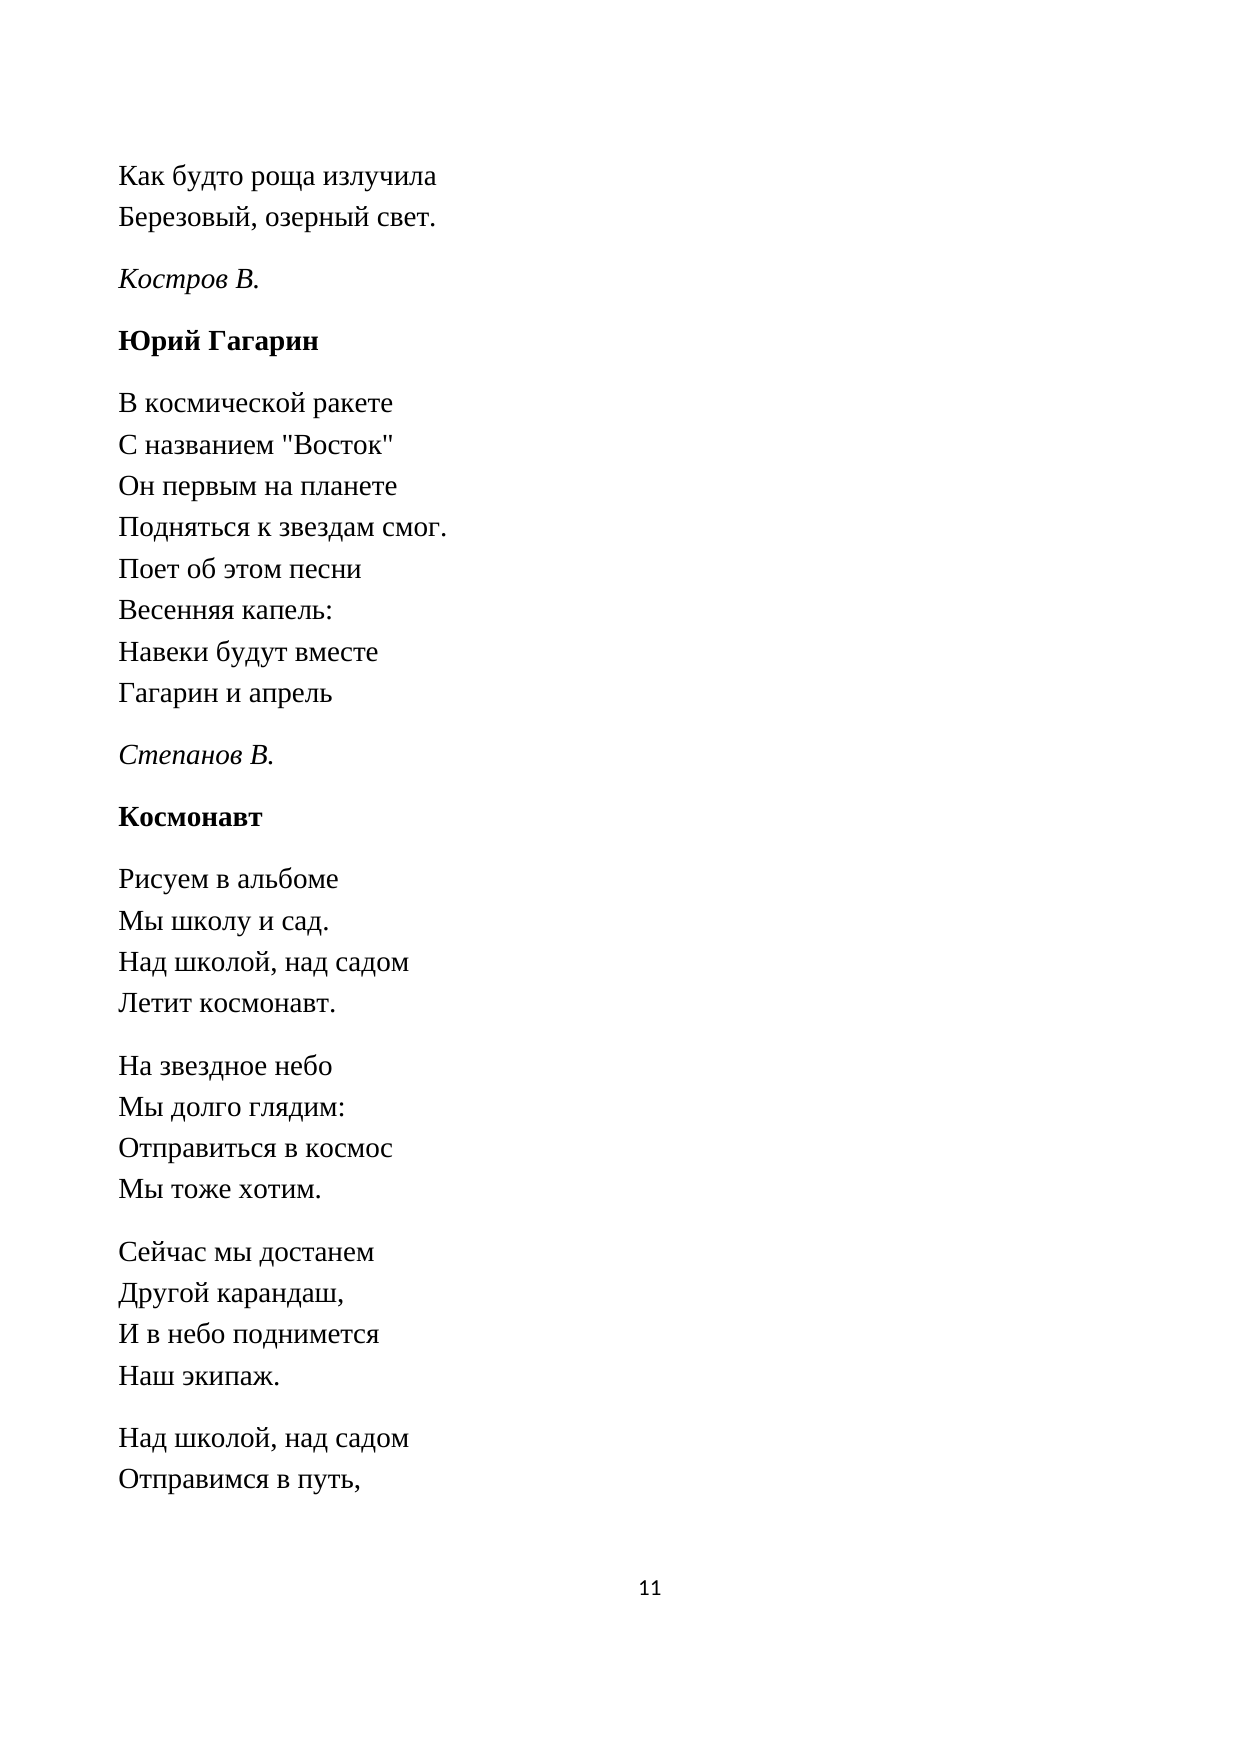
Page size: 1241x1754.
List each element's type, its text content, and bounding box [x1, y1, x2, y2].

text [118, 1412, 1181, 1495]
text Космонавт [118, 791, 1181, 833]
text На звездное небо Мы долго глядим: Отправиться в космос Мы тоже хотим. [118, 1040, 1181, 1205]
text Костров В. [118, 253, 1181, 295]
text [118, 150, 1181, 233]
text Рисуем в альбоме Мы школу и сад. Над школой, над садом Летит космонавт. [118, 853, 1181, 1019]
text В космической ракете С названием "Восток" Он первым на планете Подняться к звездам смог. Поет об этом песни Весенняя капель: Навеки будут вместе Гагарин и апрель [118, 378, 1181, 708]
text Степанов В. [118, 729, 1181, 771]
text Юрий Гагарин [118, 316, 1181, 357]
text Сейчас мы достанем Другой карандаш, И в небо поднимется Наш экипаж. [118, 1226, 1181, 1391]
